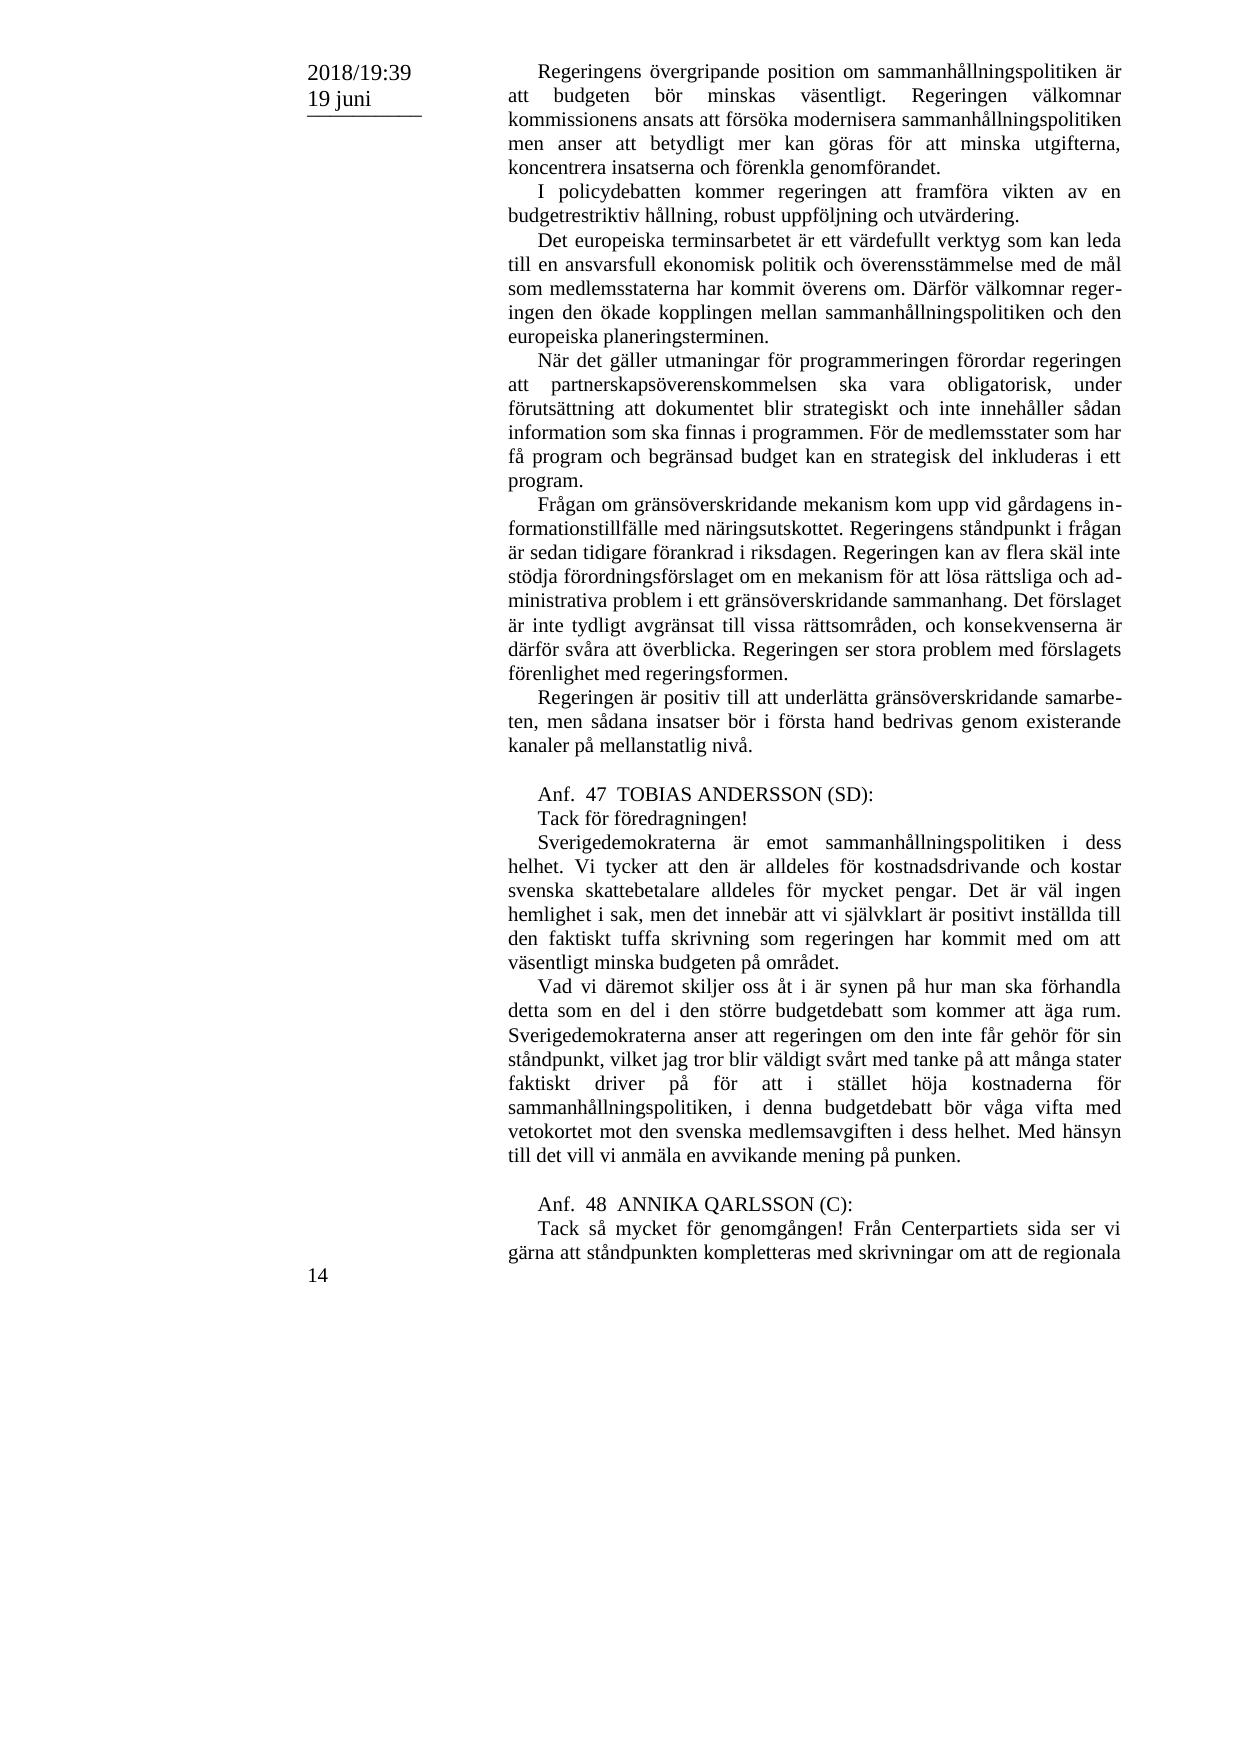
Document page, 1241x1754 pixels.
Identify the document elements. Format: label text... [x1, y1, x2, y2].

text Sverigedemokraterna är emot sammanhållningspolitiken i dess helhet. Vi tycker att den är alldeles för kostnadsdrivande och kostar svenska skattebetalare alldeles för mycket pengar. Det är väl ingen hemlighet i sak, men det innebär att vi självklart är positivt inställda till den faktiskt tuffa skrivning som regeringen har kommit med om att väsentligt minska budgeten på området. [508, 830, 1122, 974]
text När det gäller utmaningar för programmeringen förordar regeringen att partnerskapsöverenskommelsen ska vara obligatorisk, under förutsättning att dokumentet blir strategiskt och inte innehåller sådan information som ska finnas i programmen. För de medlemsstater som har få program och begränsad budget kan en strategisk del inkluderas i ett program. [508, 348, 1122, 492]
text Frågan om gränsöverskridande mekanism kom upp vid gårdagens informationstillfälle med näringsutskottet. Regeringens ståndpunkt i frågan är sedan tidigare förankrad i riksdagen. Regeringen kan av flera skäl inte stödja förordningsförslaget om en mekanism för att lösa rättsliga och administrativa problem i ett gränsöverskridande sammanhang. Det förslaget är inte tydligt avgränsat till vissa rättsområden, och konsekvenserna är därför svåra att överblicka. Regeringen ser stora problem med förslagets förenlighet med regeringsformen. [508, 492, 1122, 685]
text Regeringens övergripande position om sammanhållningspolitiken är att budgeten bör minskas väsentligt. Regeringen välkomnar kommissionens ansats att försöka modernisera sammanhållningspolitiken men anser att betydligt mer kan göras för att minska utgifterna, koncentrera insatserna och förenkla genomförandet. [508, 59, 1122, 179]
text Tack för föredragningen! [508, 806, 1122, 830]
text Vad vi däremot skiljer oss åt i är synen på hur man ska förhandla detta som en del i den större budgetdebatt som kommer att äga rum. Sverigedemokraterna anser att regeringen om den inte får gehör för sin ståndpunkt, vilket jag tror blir väldigt svårt med tanke på att många stater faktiskt driver på för att i stället höja kostnaderna för sammanhållningspolitiken, i denna budgetdebatt bör våga vifta med vetokortet mot den svenska medlemsavgiften i dess helhet. Med hänsyn till det vill vi anmäla en avvikande mening på punken. [508, 974, 1122, 1167]
text I policydebatten kommer regeringen att framföra vikten av en budgetrestriktiv hållning, robust uppföljning och utvärdering. [508, 179, 1122, 227]
text Det europeiska terminsarbetet är ett värdefullt verktyg som kan leda till en ansvarsfull ekonomisk politik och överensstämmelse med de mål som medlemsstaterna har kommit överens om. Därför välkomnar regeringen den ökade kopplingen mellan sammanhållningspolitiken och den europeiska planeringsterminen. [508, 227, 1122, 348]
subtitle Anf. 47 TOBIAS ANDERSSON (SD): [537, 782, 1122, 806]
subtitle Anf. 48 ANNIKA QARLSSON (C): [537, 1192, 1122, 1216]
text Regeringen är positiv till att underlätta gränsöverskridande samarbeten, men sådana insatser bör i första hand bedrivas genom existerande kanaler på mellanstatlig nivå. [508, 685, 1122, 757]
